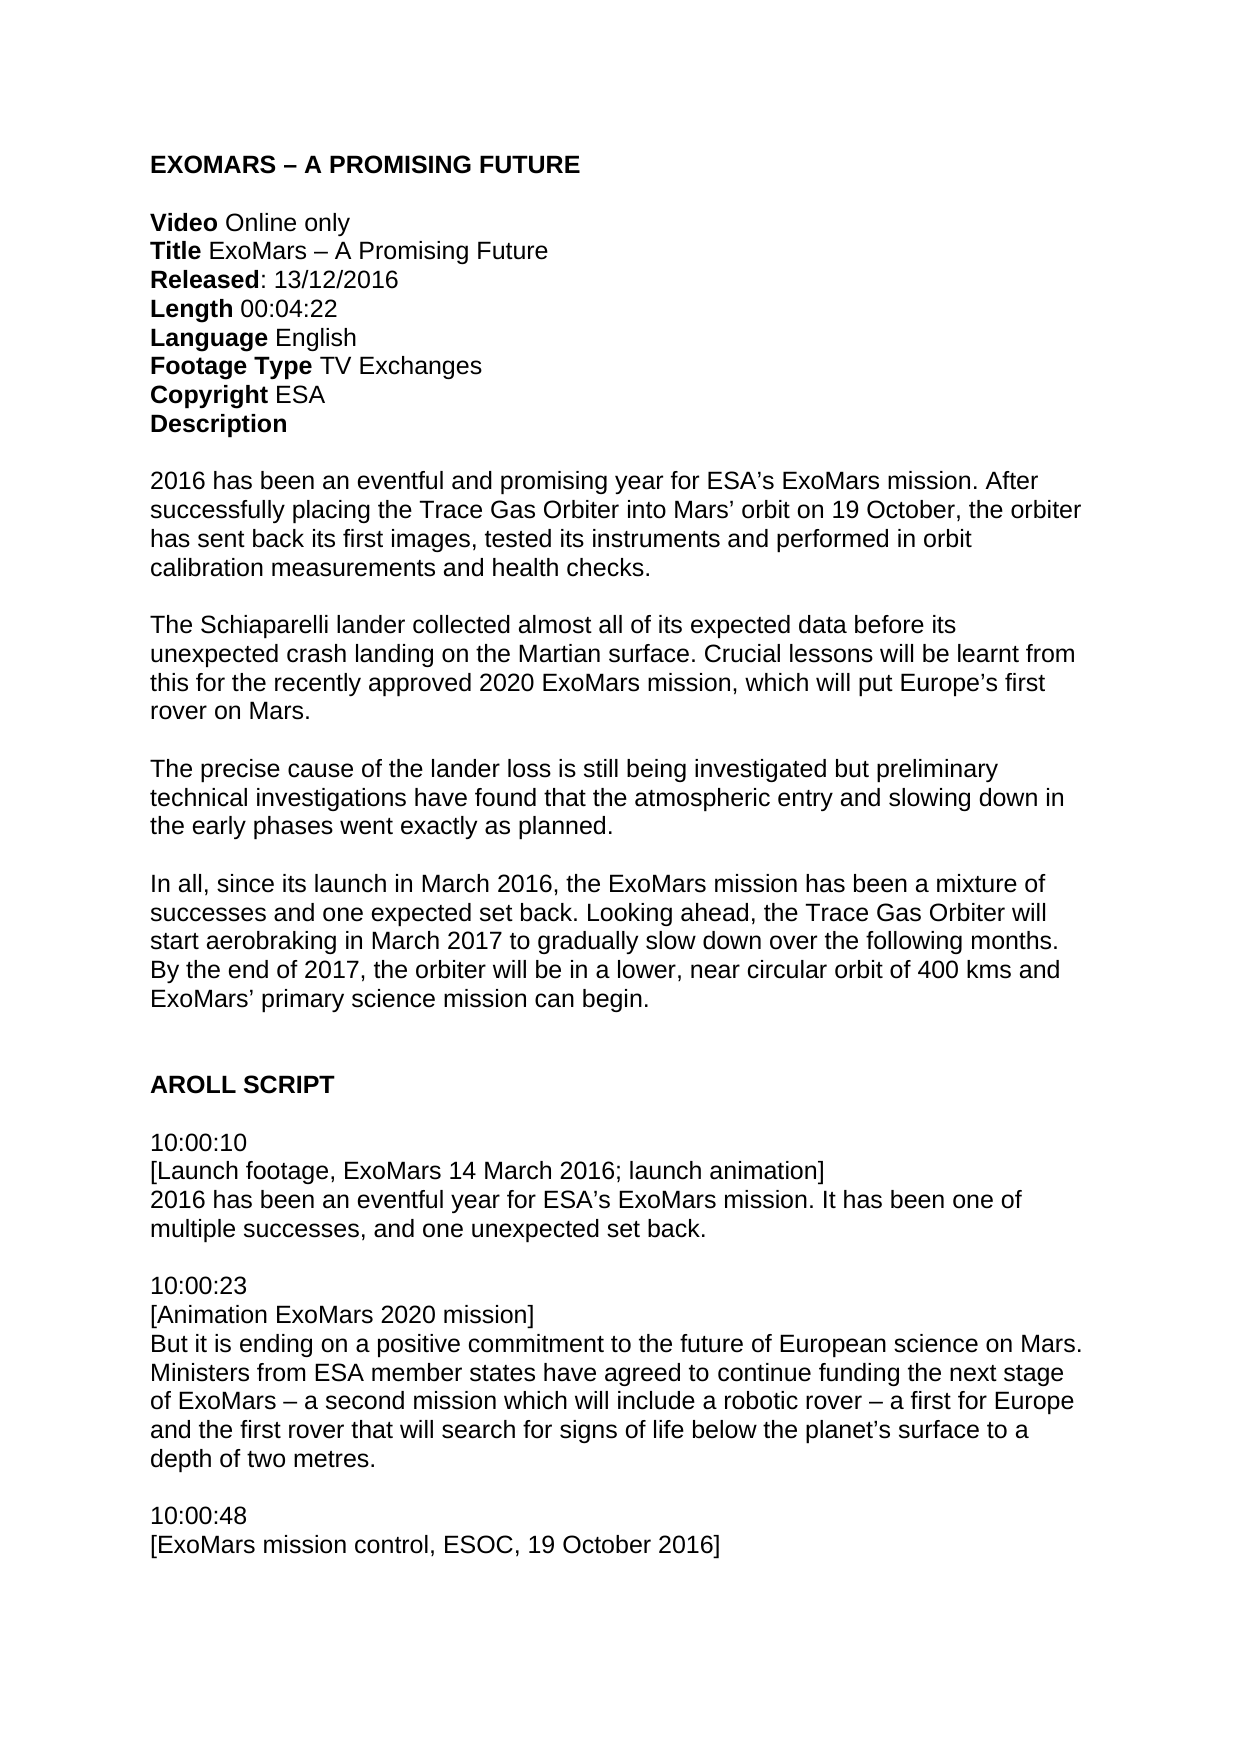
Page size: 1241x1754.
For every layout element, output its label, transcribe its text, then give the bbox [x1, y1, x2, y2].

text Released: 13/12/2016 [150, 265, 1090, 294]
text Footage Type TV Exchanges [150, 351, 1090, 380]
text Description [150, 409, 1090, 437]
text Title ExoMars – A Promising Future [150, 236, 1090, 265]
text Length 00:04:22 [150, 294, 1090, 322]
text In all, since its launch in March 2016, the ExoMars mission has been a mixture of successes and one expected set back. Looking ahead, the Trace Gas Orbiter will start aerobraking in March 2017 to gradually slow down over the following months. By the end of 2017, the orbiter will be in a lower, near circular orbit of 400 kms and ExoMars’ primary science mission can begin. [150, 869, 1090, 1012]
text Video Online only [150, 207, 1090, 236]
text [Animation ExoMars 2020 mission] [150, 1300, 1090, 1329]
text 10:00:10 [150, 1127, 1090, 1156]
text The Schiaparelli lander collected almost all of its expected data before its unexpected crash landing on the Martian surface. Crucial lessons will be learnt from this for the recently approved 2020 ExoMars mission, which will put Europe’s first rover on Mars. [150, 610, 1090, 725]
text 10:00:23 [150, 1271, 1090, 1300]
text The precise cause of the lander loss is still being investigated but preliminary technical investigations have found that the atmospheric entry and slowing down in the early phases went exactly as planned. [150, 754, 1090, 840]
text [Launch footage, ExoMars 14 March 2016; launch animation] [150, 1156, 1090, 1185]
text 2016 has been an eventful year for ESA’s ExoMars mission. It has been one of multiple successes, and one unexpected set back. [150, 1185, 1090, 1242]
text 2016 has been an eventful and promising year for ESA’s ExoMars mission. After successfully placing the Trace Gas Orbiter into Mars’ orbit on 19 October, the orbiter has sent back its first images, tested its instruments and performed in orbit calibration measurements and health checks. [150, 466, 1090, 581]
text Language English [150, 322, 1090, 351]
text 10:00:48 [150, 1501, 1090, 1530]
text Copyright ESA [150, 380, 1090, 409]
text Ministers from ESA member states have agreed to continue funding the next stage of ExoMars – a second mission which will include a robotic rover – a first for Europe and the first rover that will search for signs of life below the planet’s surface to a depth of two metres. [150, 1357, 1090, 1472]
text But it is ending on a positive commitment to the future of European science on Mars. [150, 1329, 1090, 1357]
text AROLL SCRIPT [150, 1070, 1090, 1099]
text [ExoMars mission control, ESOC, 19 October 2016] [150, 1530, 1090, 1559]
text EXOMARS – A PROMISING FUTURE [150, 150, 1090, 179]
